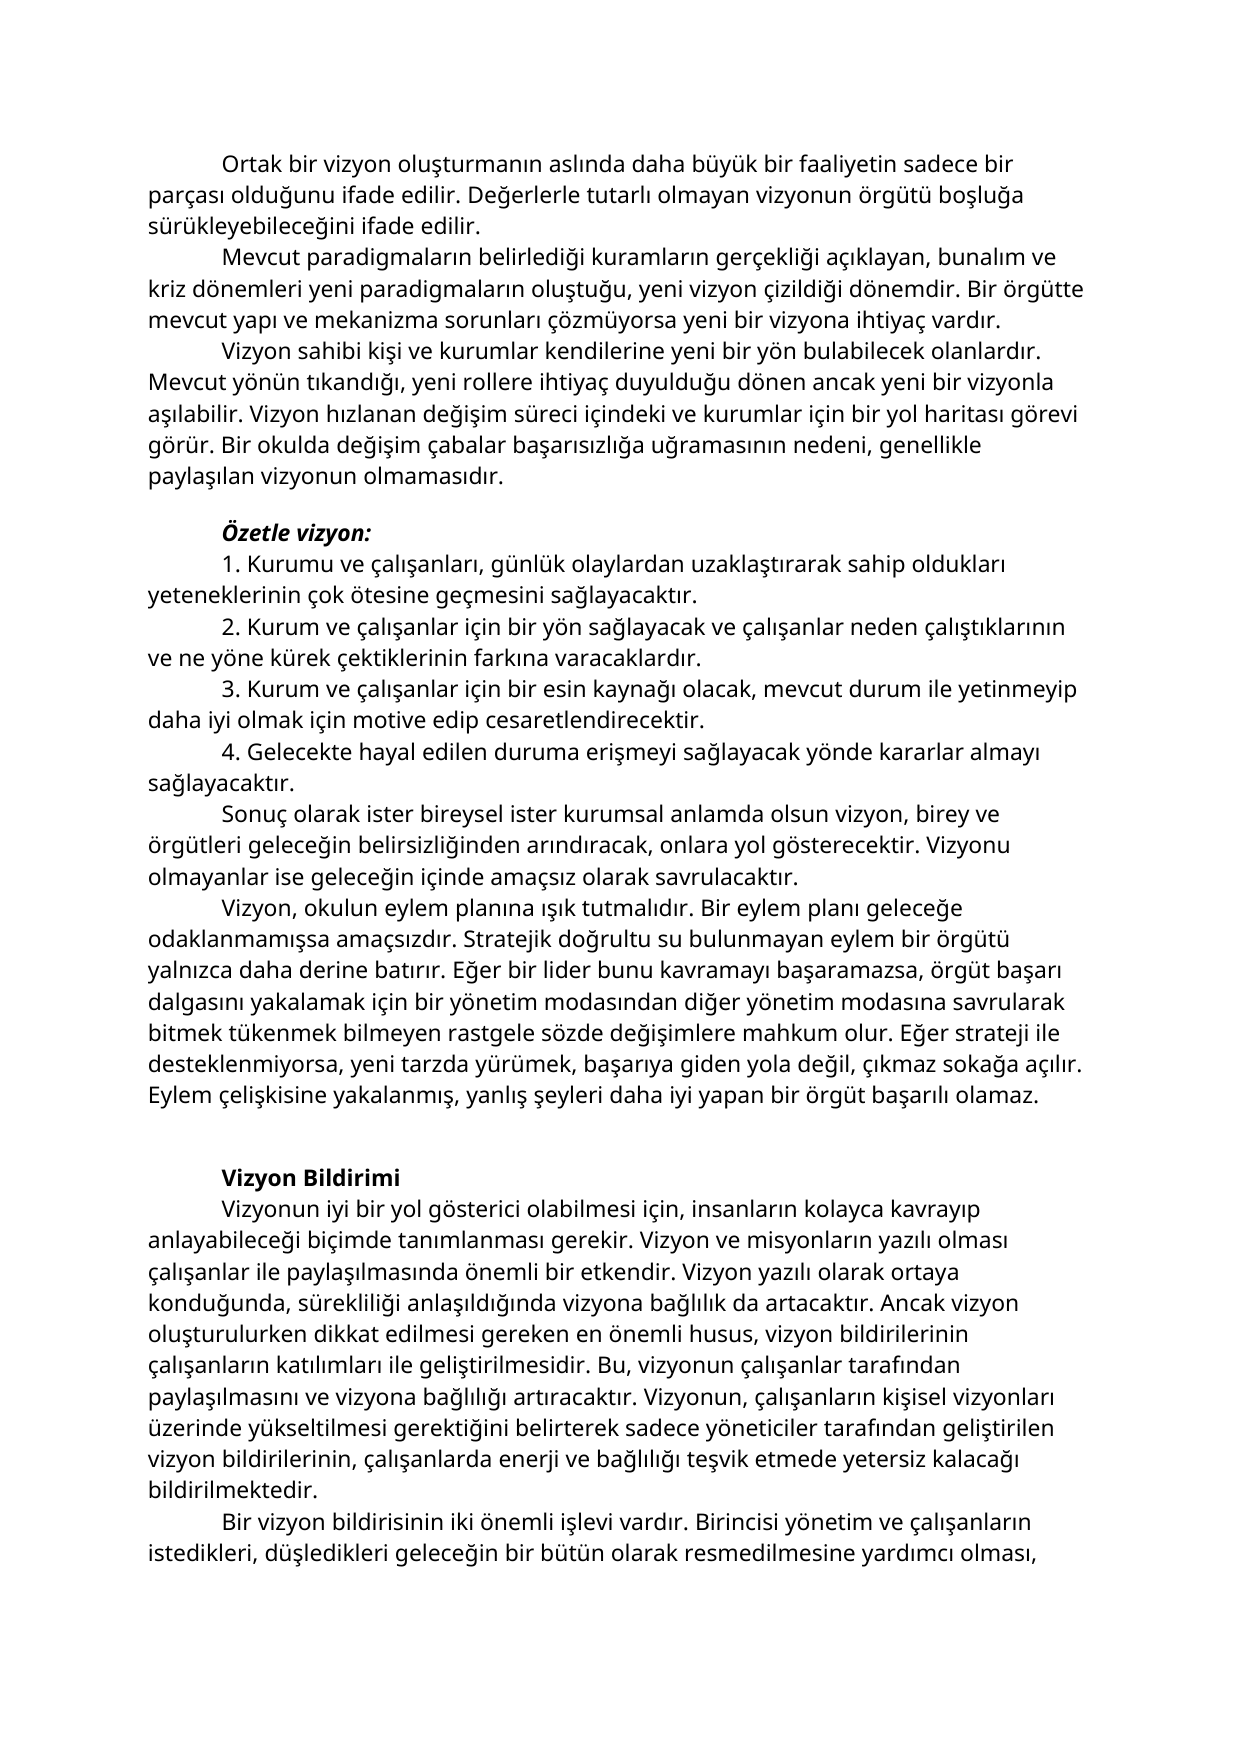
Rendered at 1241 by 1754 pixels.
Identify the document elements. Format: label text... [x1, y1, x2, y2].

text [148, 1505, 1093, 1568]
text Vizyonun iyi bir yol gösterici olabilmesi için, insanların kolayca kavrayıp anlayabileceği biçimde tanımlanması gerekir. Vizyon ve misyonların yazılı olması çalışanlar ile paylaşılmasında önemli bir etkendir. Vizyon yazılı olarak ortaya konduğunda, sürekliliği anlaşıldığında vizyona bağlılık da artacaktır. Ancak vizyon oluşturulurken dikkat edilmesi gereken en önemli husus, vizyon bildirilerinin çalışanların katılımları ile geliştirilmesidir. Bu, vizyonun çalışanlar tarafından paylaşılmasını ve vizyona bağlılığı artıracaktır. Vizyonun, çalışanların kişisel vizyonları üzerinde yükseltilmesi gerektiğini belirterek sadece yöneticiler tarafından geliştirilen vizyon bildirilerinin, çalışanlarda enerji ve bağlılığı teşvik etmede yetersiz kalacağı bildirilmektedir. [148, 1193, 1093, 1505]
text Mevcut paradigmaların belirlediği kuramların gerçekliği açıklayan, bunalım ve kriz dönemleri yeni paradigmaların oluştuğu, yeni vizyon çizildiği dönemdir. Bir örgütte mevcut yapı ve mekanizma sorunları çözmüyorsa yeni bir vizyona ihtiyaç vardır. [148, 241, 1093, 335]
text Sonuç olarak ister bireysel ister kurumsal anlamda olsun vizyon, birey ve örgütleri geleceğin belirsizliğinden arındıracak, onlara yol gösterecektir. Vizyonu olmayanlar ise geleceğin içinde amaçsız olarak savrulacaktır. [148, 798, 1093, 892]
text Vizyon Bildirimi [148, 1162, 1093, 1193]
text Özetle vizyon: [148, 517, 1093, 548]
text Ortak bir vizyon oluşturmanın aslında daha büyük bir faaliyetin sadece bir parçası olduğunu ifade edilir. Değerlerle tutarlı olmayan vizyonun örgütü boşluğa sürükleyebileceğini ifade edilir. [148, 148, 1093, 241]
text 3. Kurum ve çalışanlar için bir esin kaynağı olacak, mevcut durum ile yetinmeyip daha iyi olmak için motive edip cesaretlendirecektir. [148, 673, 1093, 736]
text 1. Kurumu ve çalışanları, günlük olaylardan uzaklaştırarak sahip oldukları yeteneklerinin çok ötesine geçmesini sağlayacaktır. [148, 548, 1093, 611]
text 4. Gelecekte hayal edilen duruma erişmeyi sağlayacak yönde kararlar almayı sağlayacaktır. [148, 736, 1093, 798]
text Vizyon, okulun eylem planına ışık tutmalıdır. Bir eylem planı geleceğe odaklanmamışsa amaçsızdır. Stratejik doğrultu su bulunmayan eylem bir örgütü yalnızca daha derine batırır. Eğer bir lider bunu kavramayı başaramazsa, örgüt başarı dalgasını yakalamak için bir yönetim modasından diğer yönetim modasına savrularak bitmek tükenmek bilmeyen rastgele sözde değişimlere mahkum olur. Eğer strateji ile desteklenmiyorsa, yeni tarzda yürümek, başarıya giden yola değil, çıkmaz sokağa açılır. Eylem çelişkisine yakalanmış, yanlış şeyleri daha iyi yapan bir örgüt başarılı olamaz. [148, 892, 1093, 1111]
text 2. Kurum ve çalışanlar için bir yön sağlayacak ve çalışanlar neden çalıştıklarının ve ne yöne kürek çektiklerinin farkına varacaklardır. [148, 611, 1093, 673]
text Vizyon sahibi kişi ve kurumlar kendilerine yeni bir yön bulabilecek olanlardır. Mevcut yönün tıkandığı, yeni rollere ihtiyaç duyulduğu dönen ancak yeni bir vizyonla aşılabilir. Vizyon hızlanan değişim süreci içindeki ve kurumlar için bir yol haritası görevi görür. Bir okulda değişim çabalar başarısızlığa uğramasının nedeni, genellikle paylaşılan vizyonun olmamasıdır. [148, 335, 1093, 491]
